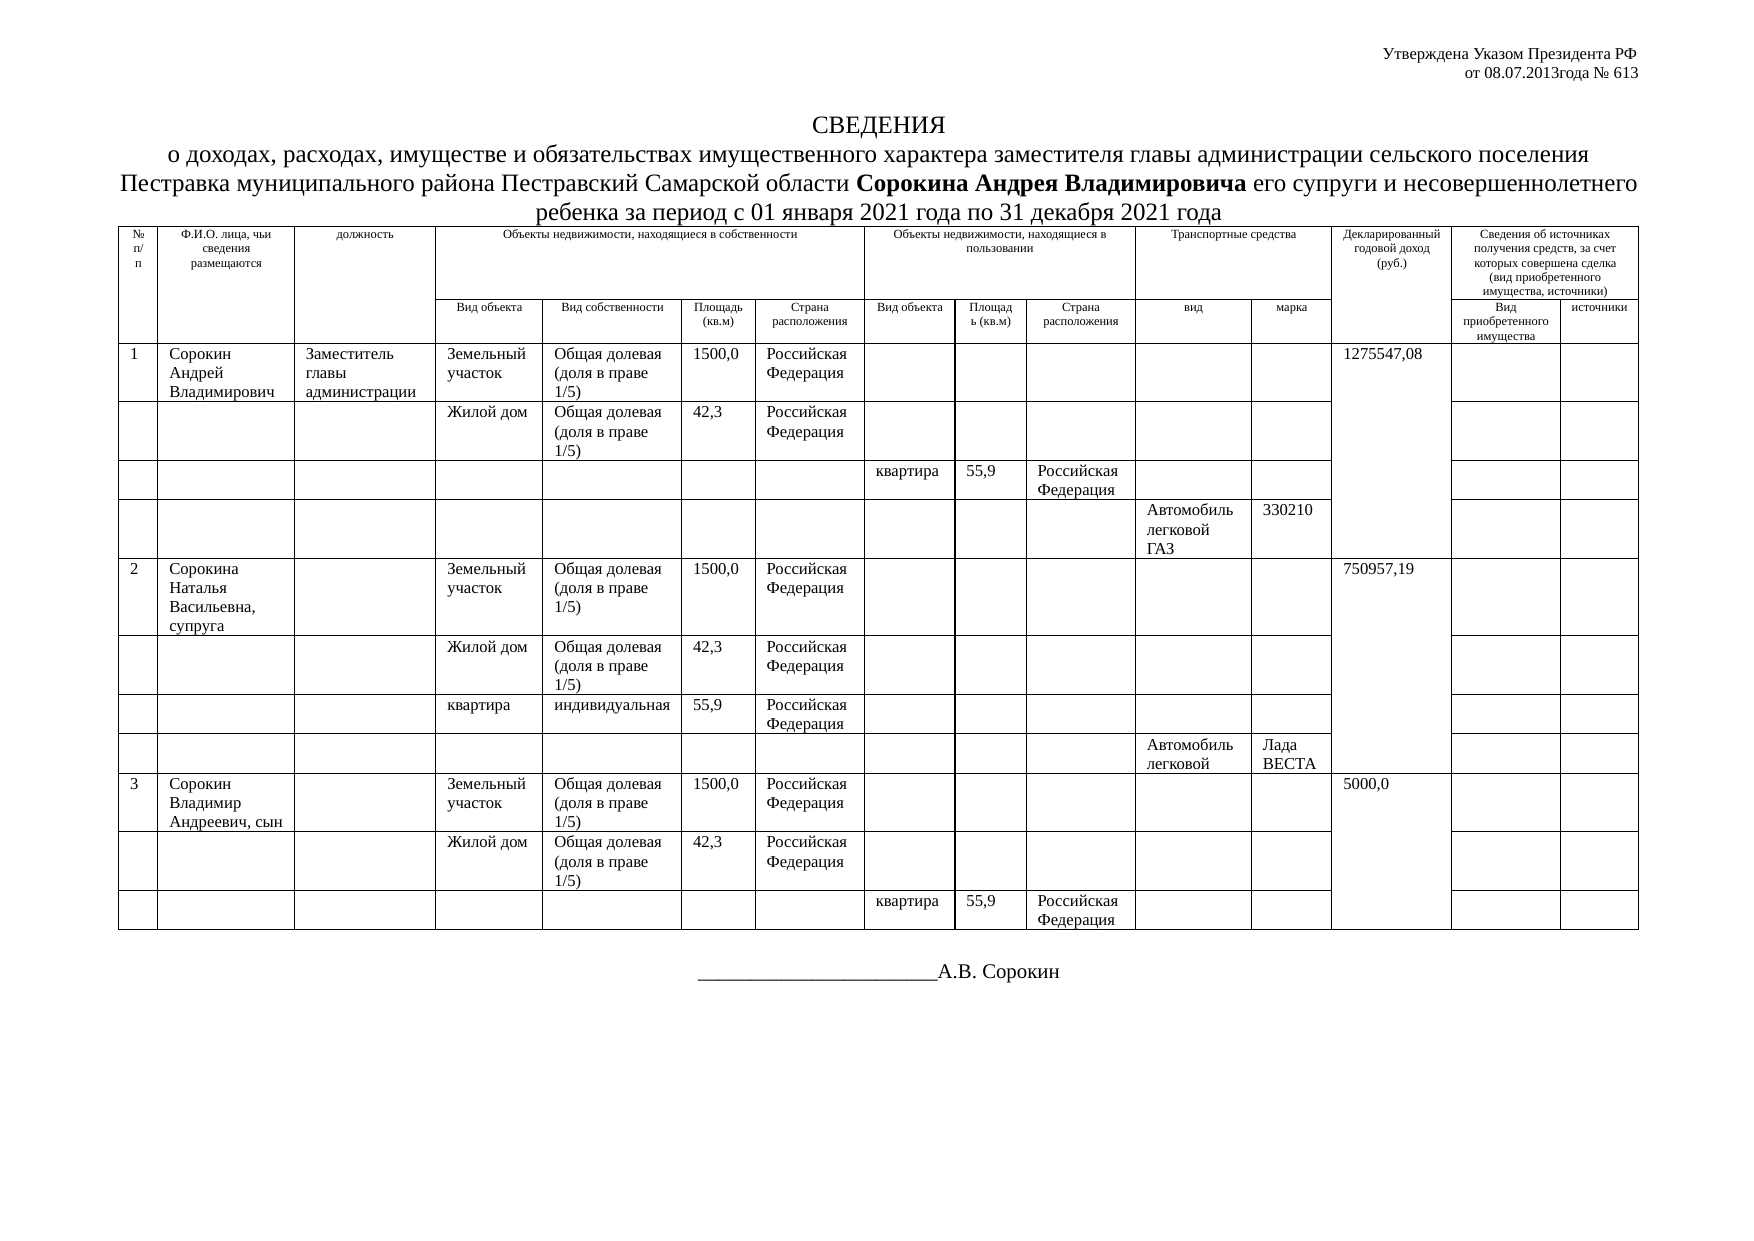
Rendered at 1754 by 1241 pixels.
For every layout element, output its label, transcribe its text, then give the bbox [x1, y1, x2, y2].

table_cell [436, 500, 542, 558]
table_cell [158, 734, 294, 773]
table_header Ф.И.О. лица, чьи сведения размещаются [158, 227, 294, 343]
text СВЕДЕНИЯ [118, 111, 1639, 139]
table_cell Страна расположения [1027, 300, 1135, 343]
table_cell Российская Федерация [1027, 891, 1135, 929]
table_cell [956, 695, 1026, 733]
table_cell [1136, 344, 1251, 401]
table_cell [1027, 344, 1135, 401]
table_cell Жилой дом [436, 402, 542, 460]
table_cell [1252, 695, 1331, 733]
table_cell 1500,0 [682, 344, 755, 401]
table_cell [1452, 891, 1560, 929]
table_cell [1452, 461, 1560, 499]
table_cell квартира [865, 461, 954, 499]
table_cell [1027, 774, 1135, 831]
table_cell [1452, 559, 1560, 635]
table_cell 1275547,08 [1332, 344, 1451, 558]
table_cell [295, 500, 435, 558]
table_cell [1252, 559, 1331, 635]
table_cell [956, 734, 1026, 773]
table_cell Жилой дом [436, 636, 542, 694]
table_cell [295, 559, 435, 635]
table_cell [1561, 695, 1638, 733]
table_cell [119, 695, 157, 733]
table_cell Общая долевая (доля в праве 1/5) [543, 832, 681, 890]
table_cell Российская Федерация [1027, 461, 1135, 499]
table_cell [295, 402, 435, 460]
table_cell Земельный участок [436, 559, 542, 635]
table_cell [1452, 402, 1560, 460]
table_cell [1561, 636, 1638, 694]
table_header должность [295, 227, 435, 343]
table_cell [956, 344, 1026, 401]
table_cell [865, 402, 954, 460]
table_cell 3 [119, 774, 157, 831]
table_cell [1027, 832, 1135, 890]
table_cell Сорокина Наталья Васильевна, супруга [158, 559, 294, 635]
table_cell [436, 461, 542, 499]
table_cell [436, 734, 542, 773]
table_cell [295, 774, 435, 831]
table_cell [295, 832, 435, 890]
table_cell [119, 461, 157, 499]
table_cell [756, 891, 864, 929]
table_cell [295, 891, 435, 929]
table_cell [956, 402, 1026, 460]
table_cell Вид собственности [543, 300, 681, 343]
table_cell Российская Федерация [756, 559, 864, 635]
table_cell Российская Федерация [756, 695, 864, 733]
table_cell 55,9 [956, 891, 1026, 929]
table_cell [1252, 402, 1331, 460]
table_cell [158, 832, 294, 890]
table_cell Земельный участок [436, 344, 542, 401]
table_header № п/п [119, 227, 157, 343]
table_cell Общая долевая (доля в праве 1/5) [543, 774, 681, 831]
table_cell [1252, 461, 1331, 499]
table_cell [1027, 695, 1135, 733]
table_cell [1136, 636, 1251, 694]
table_cell [1136, 891, 1251, 929]
table_cell 1500,0 [682, 559, 755, 635]
table_cell [865, 636, 954, 694]
table_cell [682, 500, 755, 558]
table_cell квартира [436, 695, 542, 733]
table_cell [1452, 734, 1560, 773]
table_cell Вид приобретенного имущества [1452, 300, 1560, 343]
table_cell [956, 636, 1026, 694]
table_cell Площадь (кв.м) [956, 300, 1026, 343]
table_cell [543, 891, 681, 929]
table_header Декларированный годовой доход (руб.) [1332, 227, 1451, 343]
table_cell [956, 559, 1026, 635]
table_cell [295, 461, 435, 499]
table_cell [119, 500, 157, 558]
table_cell [956, 774, 1026, 831]
table_cell [1561, 344, 1638, 401]
text _______________________А.В. Сорокин [118, 959, 1639, 983]
table_cell [119, 734, 157, 773]
table_cell [1452, 344, 1560, 401]
table_cell 55,9 [956, 461, 1026, 499]
table_cell 330210 [1252, 500, 1331, 558]
table_cell [756, 734, 864, 773]
table_cell Лада ВЕСТА [1252, 734, 1331, 773]
table_cell [158, 636, 294, 694]
table_cell [1027, 500, 1135, 558]
table_cell [865, 559, 954, 635]
table_cell Автомобиль легковой ГАЗ [1136, 500, 1251, 558]
table_cell [865, 344, 954, 401]
table_cell [158, 402, 294, 460]
table_cell 42,3 [682, 832, 755, 890]
table_cell Российская Федерация [756, 636, 864, 694]
table_cell [543, 500, 681, 558]
table_cell [119, 636, 157, 694]
table_cell марка [1252, 300, 1331, 343]
table_cell [543, 461, 681, 499]
table_cell [865, 734, 954, 773]
table_cell Сорокин Владимир Андреевич, сын [158, 774, 294, 831]
table_cell [756, 461, 864, 499]
table_cell [1452, 774, 1560, 831]
table_header Объекты недвижимости, находящиеся в пользовании [865, 227, 1135, 298]
table_header Сведения об источниках получения средств, за счет которых совершена сделка (вид приобретенного имущества, источники) [1452, 227, 1638, 298]
table_cell [119, 891, 157, 929]
table_cell [1452, 695, 1560, 733]
table_cell [1452, 500, 1560, 558]
table_cell [1027, 402, 1135, 460]
table_cell [956, 500, 1026, 558]
table_cell [295, 636, 435, 694]
table_cell [1136, 832, 1251, 890]
table_cell Сорокин Андрей Владимирович [158, 344, 294, 401]
table_cell Жилой дом [436, 832, 542, 890]
table_cell [865, 832, 954, 890]
table_cell [865, 774, 954, 831]
table_cell [865, 695, 954, 733]
table_cell источники [1561, 300, 1638, 343]
table_cell вид [1136, 300, 1251, 343]
table_cell [295, 734, 435, 773]
table_cell [1561, 500, 1638, 558]
table_cell [436, 891, 542, 929]
table_cell [682, 891, 755, 929]
table_cell Страна расположения [756, 300, 864, 343]
table_cell [158, 461, 294, 499]
table_cell [1027, 636, 1135, 694]
table_cell Земельный участок [436, 774, 542, 831]
table_cell Заместитель главы администрации [295, 344, 435, 401]
table_cell Российская Федерация [756, 344, 864, 401]
table_cell 42,3 [682, 636, 755, 694]
table_cell [119, 402, 157, 460]
table_cell [1252, 891, 1331, 929]
table_cell [1252, 774, 1331, 831]
table_cell [682, 734, 755, 773]
table_cell [1452, 832, 1560, 890]
table_cell Общая долевая (доля в праве 1/5) [543, 402, 681, 460]
table_cell [1561, 402, 1638, 460]
text Утверждена Указом Президента РФ [118, 43, 1639, 63]
table_cell [1027, 559, 1135, 635]
table_cell [756, 500, 864, 558]
table_cell 55,9 [682, 695, 755, 733]
table_cell 750957,19 [1332, 559, 1451, 773]
table_cell [158, 891, 294, 929]
table_cell [1136, 461, 1251, 499]
table_cell 1500,0 [682, 774, 755, 831]
table_cell Российская Федерация [756, 402, 864, 460]
table_cell [158, 500, 294, 558]
table_cell [1252, 344, 1331, 401]
table_cell [1561, 891, 1638, 929]
table_cell [1136, 559, 1251, 635]
table_cell Российская Федерация [756, 832, 864, 890]
table_cell Российская Федерация [756, 774, 864, 831]
table_cell Общая долевая (доля в праве 1/5) [543, 344, 681, 401]
table_header Объекты недвижимости, находящиеся в собственности [436, 227, 864, 298]
table_cell Площадь (кв.м) [682, 300, 755, 343]
table_cell 5000,0 [1332, 774, 1451, 929]
table_cell Общая долевая (доля в праве 1/5) [543, 636, 681, 694]
table_cell Общая долевая (доля в праве 1/5) [543, 559, 681, 635]
table_cell [543, 734, 681, 773]
table_cell 1 [119, 344, 157, 401]
table_cell [158, 695, 294, 733]
table_cell индивидуальная [543, 695, 681, 733]
table_cell Вид объекта [436, 300, 542, 343]
table_cell [1561, 461, 1638, 499]
text о доходах, расходах, имуществе и обязательствах имущественного характера заместителя главы администрации сельского поселения Пестравка муниципального района Пестравский Самарской области Сорокина Андрея Владимировича его супруги и несовершеннолетнего ребенка за период с 01 января 2021 года по 31 декабря 2021 года [118, 139, 1639, 226]
table_cell 42,3 [682, 402, 755, 460]
table_cell [1561, 832, 1638, 890]
text от 08.07.2013года № 613 [118, 63, 1639, 82]
table_cell [295, 695, 435, 733]
table_cell [119, 832, 157, 890]
table_header Транспортные средства [1136, 227, 1331, 298]
table_cell [865, 500, 954, 558]
table_cell [1136, 402, 1251, 460]
table_cell квартира [865, 891, 954, 929]
table_cell [1252, 832, 1331, 890]
table_cell [682, 461, 755, 499]
table_cell [1561, 774, 1638, 831]
table_cell [1136, 695, 1251, 733]
table_cell [1561, 559, 1638, 635]
table_cell [1027, 734, 1135, 773]
table_cell Автомобиль легковой [1136, 734, 1251, 773]
table_cell [1561, 734, 1638, 773]
table_cell [1136, 774, 1251, 831]
table_cell [1452, 636, 1560, 694]
table_cell [956, 832, 1026, 890]
table_cell [1252, 636, 1331, 694]
table_cell 2 [119, 559, 157, 635]
table_cell Вид объекта [865, 300, 954, 343]
